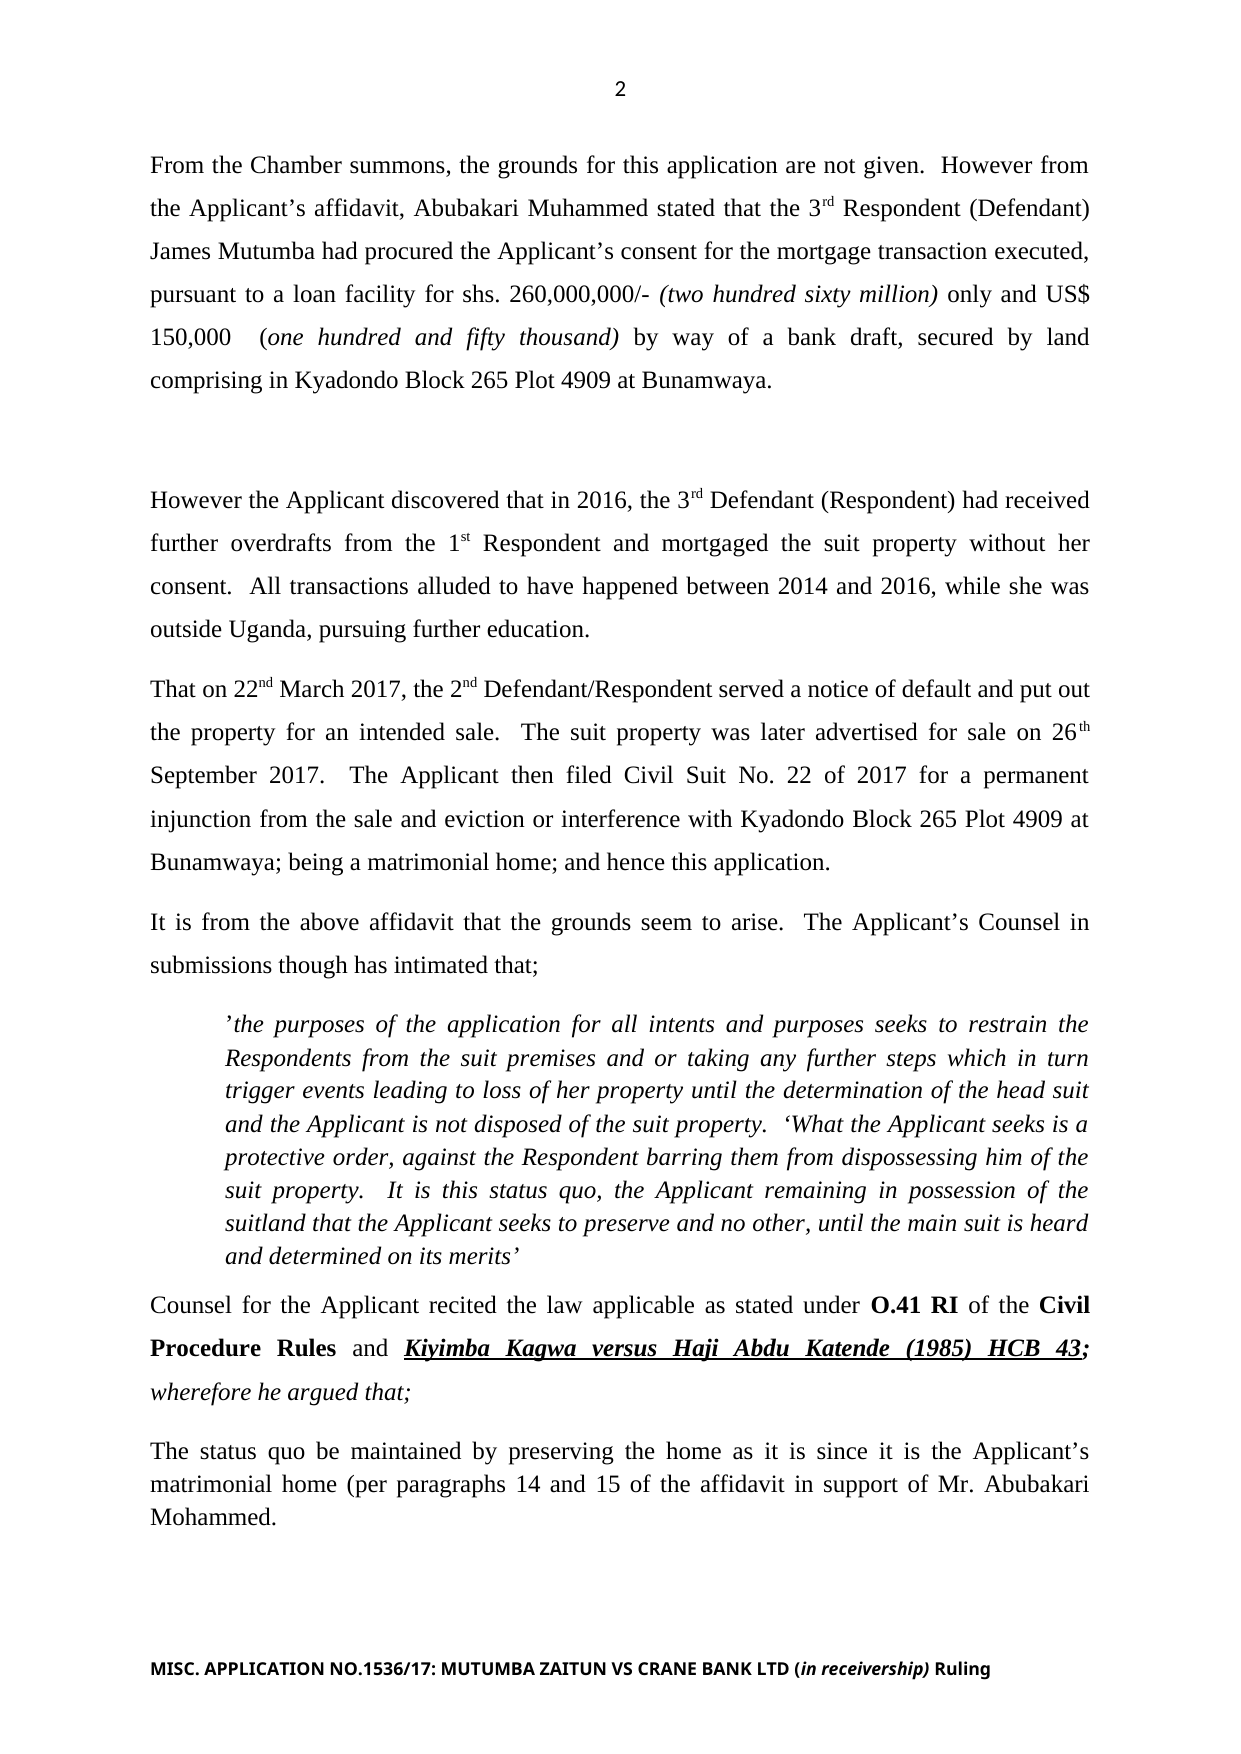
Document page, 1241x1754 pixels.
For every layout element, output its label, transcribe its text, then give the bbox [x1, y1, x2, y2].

text Counsel for the Applicant recited the law applicable as stated under O.41 RI of the Civil Procedure Rules and Kiyimba Kagwa versus Haji Abdu Katende (1985) HCB 43; wherefore he argued that; [150, 1290, 1090, 1405]
text The status quo be maintained by preserving the home as it is since it is the Applicant’s matrimonial home (per paragraphs 14 and 15 of the affidavit in support of Mr. Abubakari Mohammed. [150, 1436, 1090, 1531]
text However the Applicant discovered that in 2016, the 3rd Defendant (Respondent) had received further overdrafts from the 1st Respondent and mortgaged the suit property without her consent. All transactions alluded to have happened between 2014 and 2016, while she was outside Uganda, pursuing further education. [150, 485, 1090, 643]
text ’the purposes of the application for all intents and purposes seeks to restrain the Respondents from the suit premises and or taking any further steps which in turn trigger events leading to loss of her property until the determination of the head suit and the Applicant is not disposed of the suit property. ‘What the Applicant seeks is a protective order, against the Respondent barring them from dispossessing him of the suit property. It is this status quo, the Applicant remaining in possession of the suitland that the Applicant seeks to preserve and no other, until the main suit is heard and determined on its merits’ [225, 1009, 1090, 1269]
text That on 22nd March 2017, the 2nd Defendant/Respondent served a notice of default and put out the property for an intended sale. The suit property was later advertised for sale on 26th September 2017. The Applicant then filed Civil Suit No. 22 of 2017 for a permanent injunction from the sale and eviction or interference with Kyadondo Block 265 Plot 4909 at Bunamwaya; being a matrimonial home; and hence this application. [150, 674, 1090, 876]
text From the Chamber summons, the grounds for this application are not given. However from the Applicant’s affidavit, Abubakari Muhammed stated that the 3rd Respondent (Defendant) James Mutumba had procured the Applicant’s consent for the mortgage transaction executed, pursuant to a loan facility for shs. 260,000,000/- (two hundred sixty million) only and US$ 150,000 (one hundred and fifty thousand) by way of a bank draft, secured by land comprising in Kyadondo Block 265 Plot 4909 at Bunamwaya. [150, 150, 1090, 394]
text It is from the above affidavit that the grounds seem to arise. The Applicant’s Counsel in submissions though has intimated that; [150, 907, 1090, 978]
